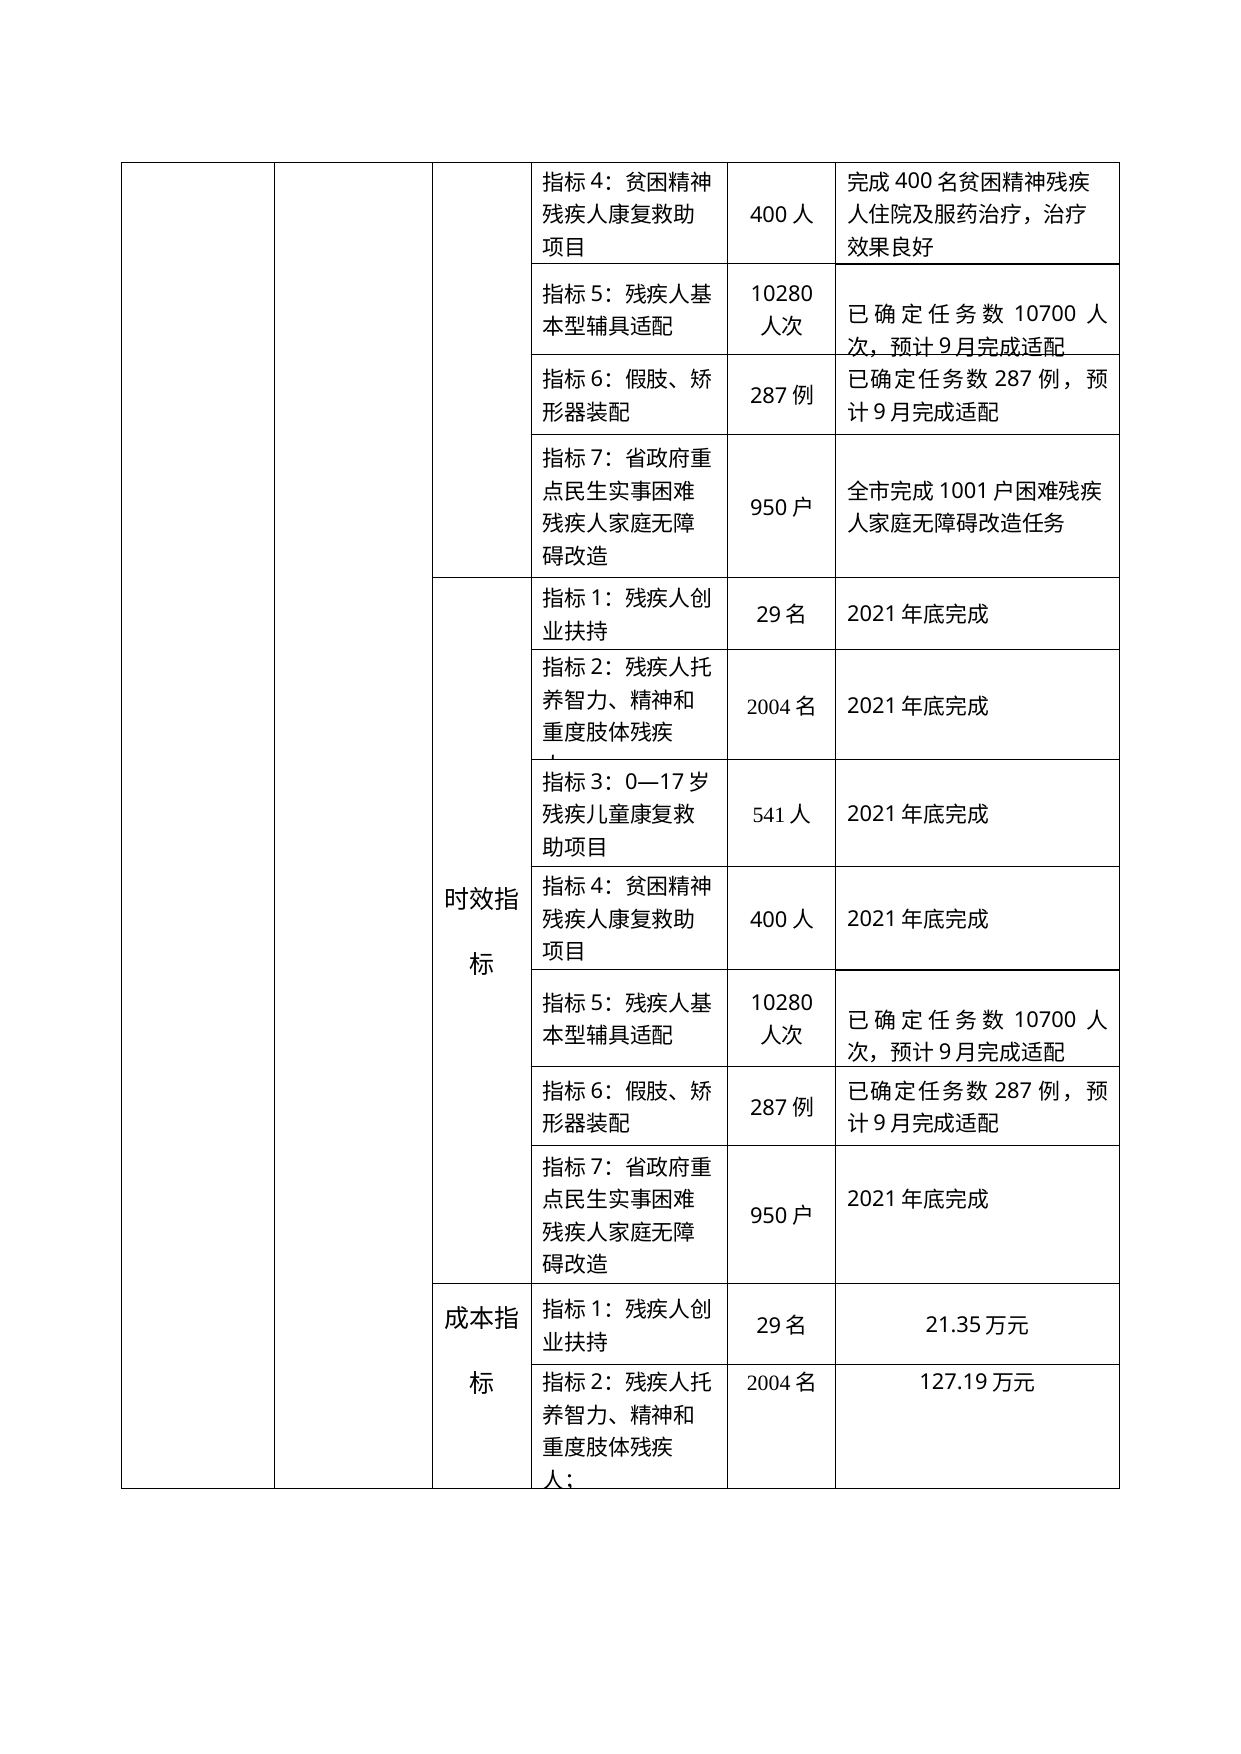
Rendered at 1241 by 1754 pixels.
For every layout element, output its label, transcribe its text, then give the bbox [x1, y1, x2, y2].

table_cell 287例 [728, 1067, 835, 1145]
table_cell 指标6：假肢、矫形器装配 [532, 355, 727, 434]
table_cell 指标4：贫困精神残疾人康复救助项目 [532, 867, 727, 968]
table_cell 指标1：残疾人创业扶持 [532, 1284, 727, 1364]
table_cell 950户 [728, 435, 835, 577]
table_cell 时效指标 [433, 578, 531, 1283]
table_cell 已确定任务数287例，预计9月完成适配 [836, 355, 1119, 434]
table_cell 2021年底完成 [836, 867, 1119, 968]
table_cell 指标7：省政府重点民生实事困难残疾人家庭无障碍改造 [532, 435, 727, 577]
table_cell [836, 265, 1119, 354]
table_cell 2021年底完成 [836, 1146, 1119, 1283]
table_cell 2021年底完成 [836, 578, 1119, 649]
table_cell 10280人次 [728, 970, 835, 1066]
table_cell 400人 [728, 867, 835, 968]
table_cell 指标5：残疾人基本型辅具适配 [532, 264, 727, 354]
table_cell 950户 [728, 1146, 835, 1283]
table_cell 2004名 [728, 650, 835, 759]
table_cell 29名 [728, 1284, 835, 1364]
table_cell 29名 [728, 578, 835, 649]
table_cell 指标7：省政府重点民生实事困难残疾人家庭无障碍改造 [532, 1146, 727, 1283]
table_cell 完成400名贫困精神残疾人住院及服药治疗，治疗效果良好 [836, 163, 1119, 263]
table_cell 400人 [728, 163, 835, 263]
table_cell 指标3：0—17岁残疾儿童康复救助项目 [532, 760, 727, 866]
table_cell 2004名 [728, 1365, 835, 1488]
table_cell 2021年底完成 [836, 760, 1119, 866]
table_cell 287例 [728, 355, 835, 434]
table_cell 127.19万元 [836, 1365, 1119, 1488]
table_cell 10280人次 [728, 264, 835, 354]
table_cell 21.35万元 [836, 1284, 1119, 1364]
table_cell 指标6：假肢、矫形器装配 [532, 1067, 727, 1145]
table_cell [836, 971, 1119, 1066]
table_cell 指标2：残疾人托养智力、精神和重度肢体残疾人； [532, 1365, 727, 1488]
table_cell 2021年底完成 [836, 650, 1119, 759]
table_cell 指标2：残疾人托养智力、精神和重度肢体残疾人； [532, 650, 727, 759]
table_cell 全市完成1001户困难残疾人家庭无障碍改造任务 [836, 435, 1119, 577]
table_cell 指标1：残疾人创业扶持 [532, 578, 727, 649]
table_cell 已确定任务数287例，预计9月完成适配 [836, 1067, 1119, 1145]
table_cell 指标4：贫困精神残疾人康复救助项目 [532, 163, 727, 263]
table_cell 541人 [728, 760, 835, 866]
table_cell 指标5：残疾人基本型辅具适配 [532, 970, 727, 1066]
table_cell 成本指标 [433, 1284, 531, 1488]
